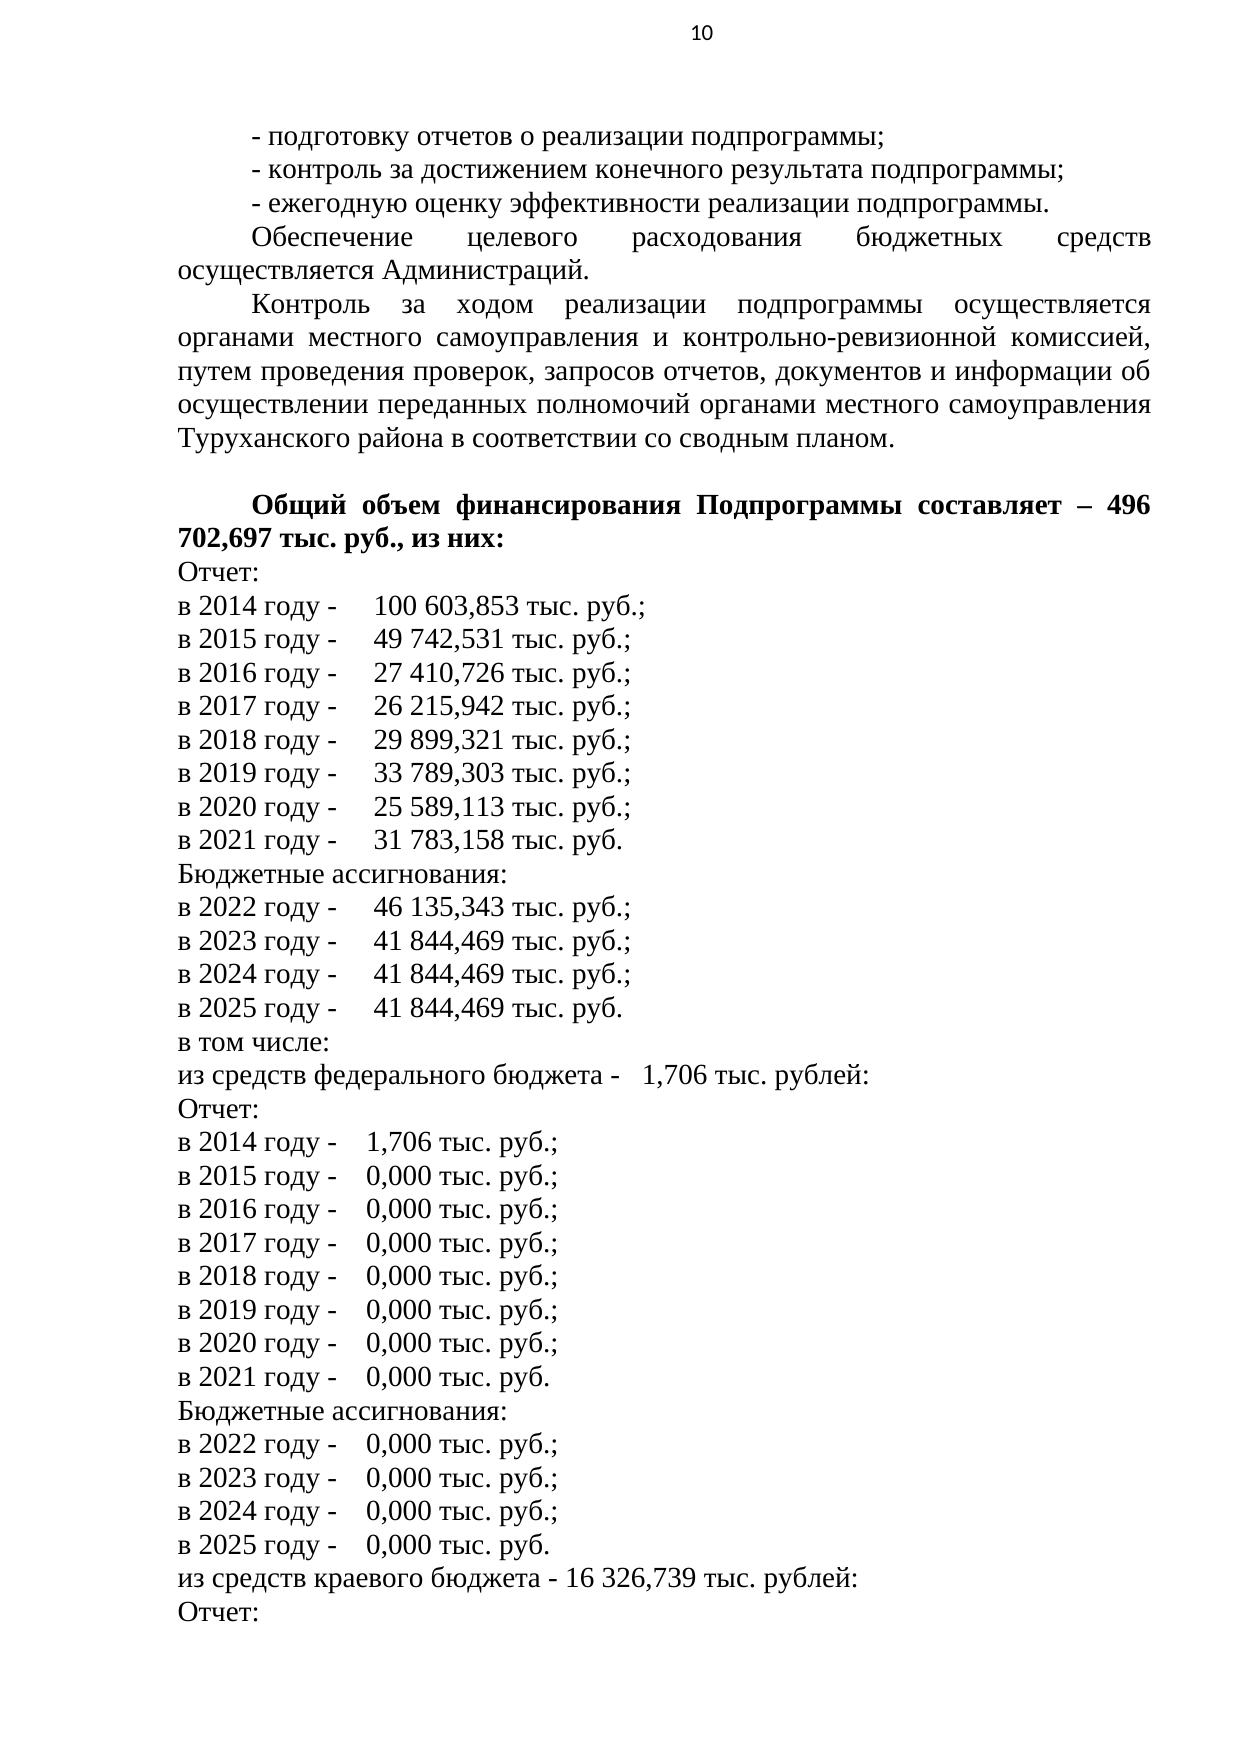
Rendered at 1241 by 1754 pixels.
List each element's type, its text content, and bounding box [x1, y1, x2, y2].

text в 2025 году - 41 844,469 тыс. руб. [177, 990, 1152, 1024]
text Бюджетные ассигнования: [177, 856, 1152, 889]
text в 2019 году - 0,000 тыс. руб.; [177, 1292, 1152, 1326]
text из средств федерального бюджета - 1,706 тыс. рублей: [177, 1057, 1152, 1091]
text Отчет: [177, 1091, 1152, 1124]
text Контроль за ходом реализации подпрограммы осуществляется органами местного самоуправления и контрольно-ревизионной комиссией, путем проведения проверок, запросов отчетов, документов и информации об осуществлении переданных полномочий органами местного самоуправления Туруханского района в соответствии со сводным планом. [177, 286, 1152, 453]
text в 2016 году - 27 410,726 тыс. руб.; [177, 655, 1152, 688]
text в 2020 году - 0,000 тыс. руб.; [177, 1326, 1152, 1359]
text в 2021 году - 0,000 тыс. руб. [177, 1359, 1152, 1393]
text в 2024 году - 0,000 тыс. руб.; [177, 1493, 1152, 1527]
text в 2023 году - 0,000 тыс. руб.; [177, 1460, 1152, 1493]
text в 2017 году - 26 215,942 тыс. руб.; [177, 688, 1152, 722]
text в 2014 году - 100 603,853 тыс. руб.; [177, 588, 1152, 621]
text в 2016 году - 0,000 тыс. руб.; [177, 1191, 1152, 1225]
text Отчет: [177, 1594, 1152, 1627]
text - контроль за достижением конечного результата подпрограммы; [177, 152, 1152, 185]
text Отчет: [177, 554, 1152, 588]
text в том числе: [177, 1024, 1152, 1057]
text в 2025 году - 0,000 тыс. руб. [177, 1527, 1152, 1560]
text в 2020 году - 25 589,113 тыс. руб.; [177, 789, 1152, 822]
text в 2024 году - 41 844,469 тыс. руб.; [177, 957, 1152, 990]
text в 2022 году - 46 135,343 тыс. руб.; [177, 889, 1152, 923]
text из средств краевого бюджета - 16 326,739 тыс. рублей: [177, 1560, 1152, 1594]
text в 2023 году - 41 844,469 тыс. руб.; [177, 923, 1152, 957]
text Общий объем финансирования Подпрограммы составляет – 496 702,697 тыс. руб., из них: [177, 487, 1152, 554]
text в 2014 году - 1,706 тыс. руб.; [177, 1124, 1152, 1158]
text в 2021 году - 31 783,158 тыс. руб. [177, 822, 1152, 856]
text Обеспечение целевого расходования бюджетных средств осуществляется Администраций. [177, 219, 1152, 286]
text в 2022 году - 0,000 тыс. руб.; [177, 1426, 1152, 1460]
text в 2015 году - 49 742,531 тыс. руб.; [177, 621, 1152, 655]
text в 2015 году - 0,000 тыс. руб.; [177, 1158, 1152, 1191]
text в 2019 году - 33 789,303 тыс. руб.; [177, 755, 1152, 789]
text - ежегодную оценку эффективности реализации подпрограммы. [177, 185, 1152, 219]
text - подготовку отчетов о реализации подпрограммы; [177, 118, 1152, 152]
text в 2017 году - 0,000 тыс. руб.; [177, 1225, 1152, 1258]
text в 2018 году - 0,000 тыс. руб.; [177, 1258, 1152, 1292]
text в 2018 году - 29 899,321 тыс. руб.; [177, 722, 1152, 755]
text Бюджетные ассигнования: [177, 1393, 1152, 1426]
